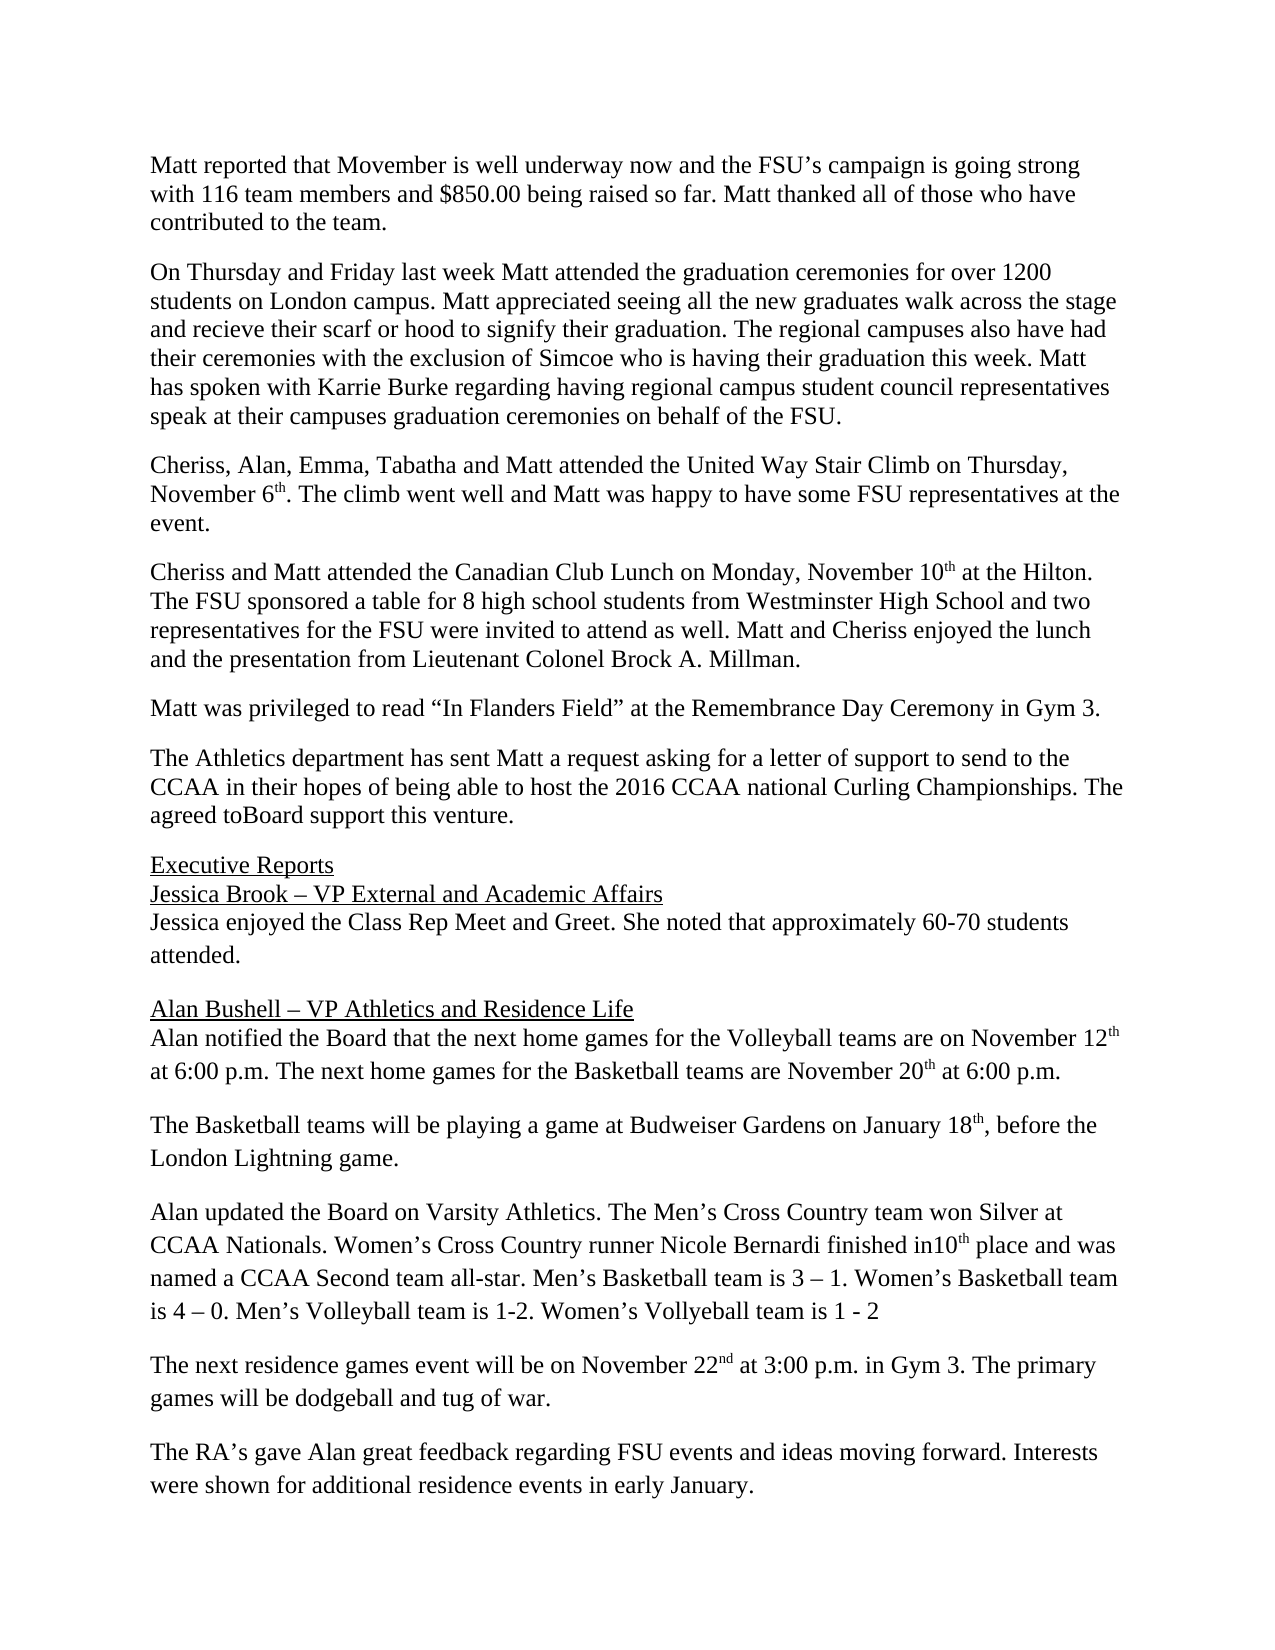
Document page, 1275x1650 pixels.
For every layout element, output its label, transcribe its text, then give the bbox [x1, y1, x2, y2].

text Alan notified the Board that the next home games for the Volleyball teams are on November 12th at 6:00 p.m. The next home games for the Basketball teams are November 20th at 6:00 p.m. [150, 1023, 1125, 1085]
text Jessica Brook – VP External and Academic Affairs [150, 879, 1125, 907]
text The RA’s gave Alan great feedback regarding FSU events and ideas moving forward. Interests were shown for additional residence events in early January. [150, 1437, 1125, 1498]
text Alan Bushell – VP Athletics and Residence Life [91, 994, 1125, 1023]
text The Basketball teams will be playing a game at Budweiser Gardens on January 18th, before the London Lightning game. [150, 1110, 1125, 1172]
text Matt was privileged to read “In Flanders Field” at the Remembrance Day Ceremony in Gym 3. [150, 693, 1125, 722]
text The next residence games event will be on November 22nd at 3:00 p.m. in Gym 3. The primary games will be dodgeball and tug of war. [150, 1350, 1125, 1412]
text On Thursday and Friday last week Matt attended the graduation ceremonies for over 1200 students on London campus. Matt appreciated seeing all the new graduates walk across the stage and recieve their scarf or hood to signify their graduation. The regional campuses also have had their ceremonies with the exclusion of Simcoe who is having their graduation this week. Matt has spoken with Karrie Burke regarding having regional campus student council representatives speak at their campuses graduation ceremonies on behalf of the FSU. [150, 257, 1125, 429]
text Alan updated the Board on Varsity Athletics. The Men’s Cross Country team won Silver at CCAA Nationals. Women’s Cross Country runner Nicole Bernardi finished in10th place and was named a CCAA Second team all-star. Men’s Basketball team is 3 – 1. Women’s Basketball team is 4 – 0. Men’s Volleyball team is 1-2. Women’s Vollyeball team is 1 - 2 [150, 1197, 1125, 1325]
text Matt reported that Movember is well underway now and the FSU’s campaign is going strong with 116 team members and $850.00 being raised so far. Matt thanked all of those who have contributed to the team. [150, 150, 1125, 236]
text Cheriss, Alan, Emma, Tabatha and Matt attended the United Way Stair Climb on Thursday, November 6th. The climb went well and Matt was happy to have some FSU representatives at the event. [150, 450, 1125, 537]
text Jessica enjoyed the Class Rep Meet and Greet. She noted that approximately 60-70 students attended. [150, 907, 1125, 969]
text The Athletics department has sent Matt a request asking for a letter of support to send to the CCAA in their hopes of being able to host the 2016 CCAA national Curling Championships. The agreed toBoard support this venture. [150, 743, 1125, 829]
text Cheriss and Matt attended the Canadian Club Lunch on Monday, November 10th at the Hilton. The FSU sponsored a table for 8 high school students from Westminster High School and two representatives for the FSU were invited to attend as well. Matt and Cheriss enjoyed the lunch and the presentation from Lieutenant Colonel Brock A. Millman. [150, 557, 1125, 672]
text Executive Reports [150, 850, 1125, 879]
